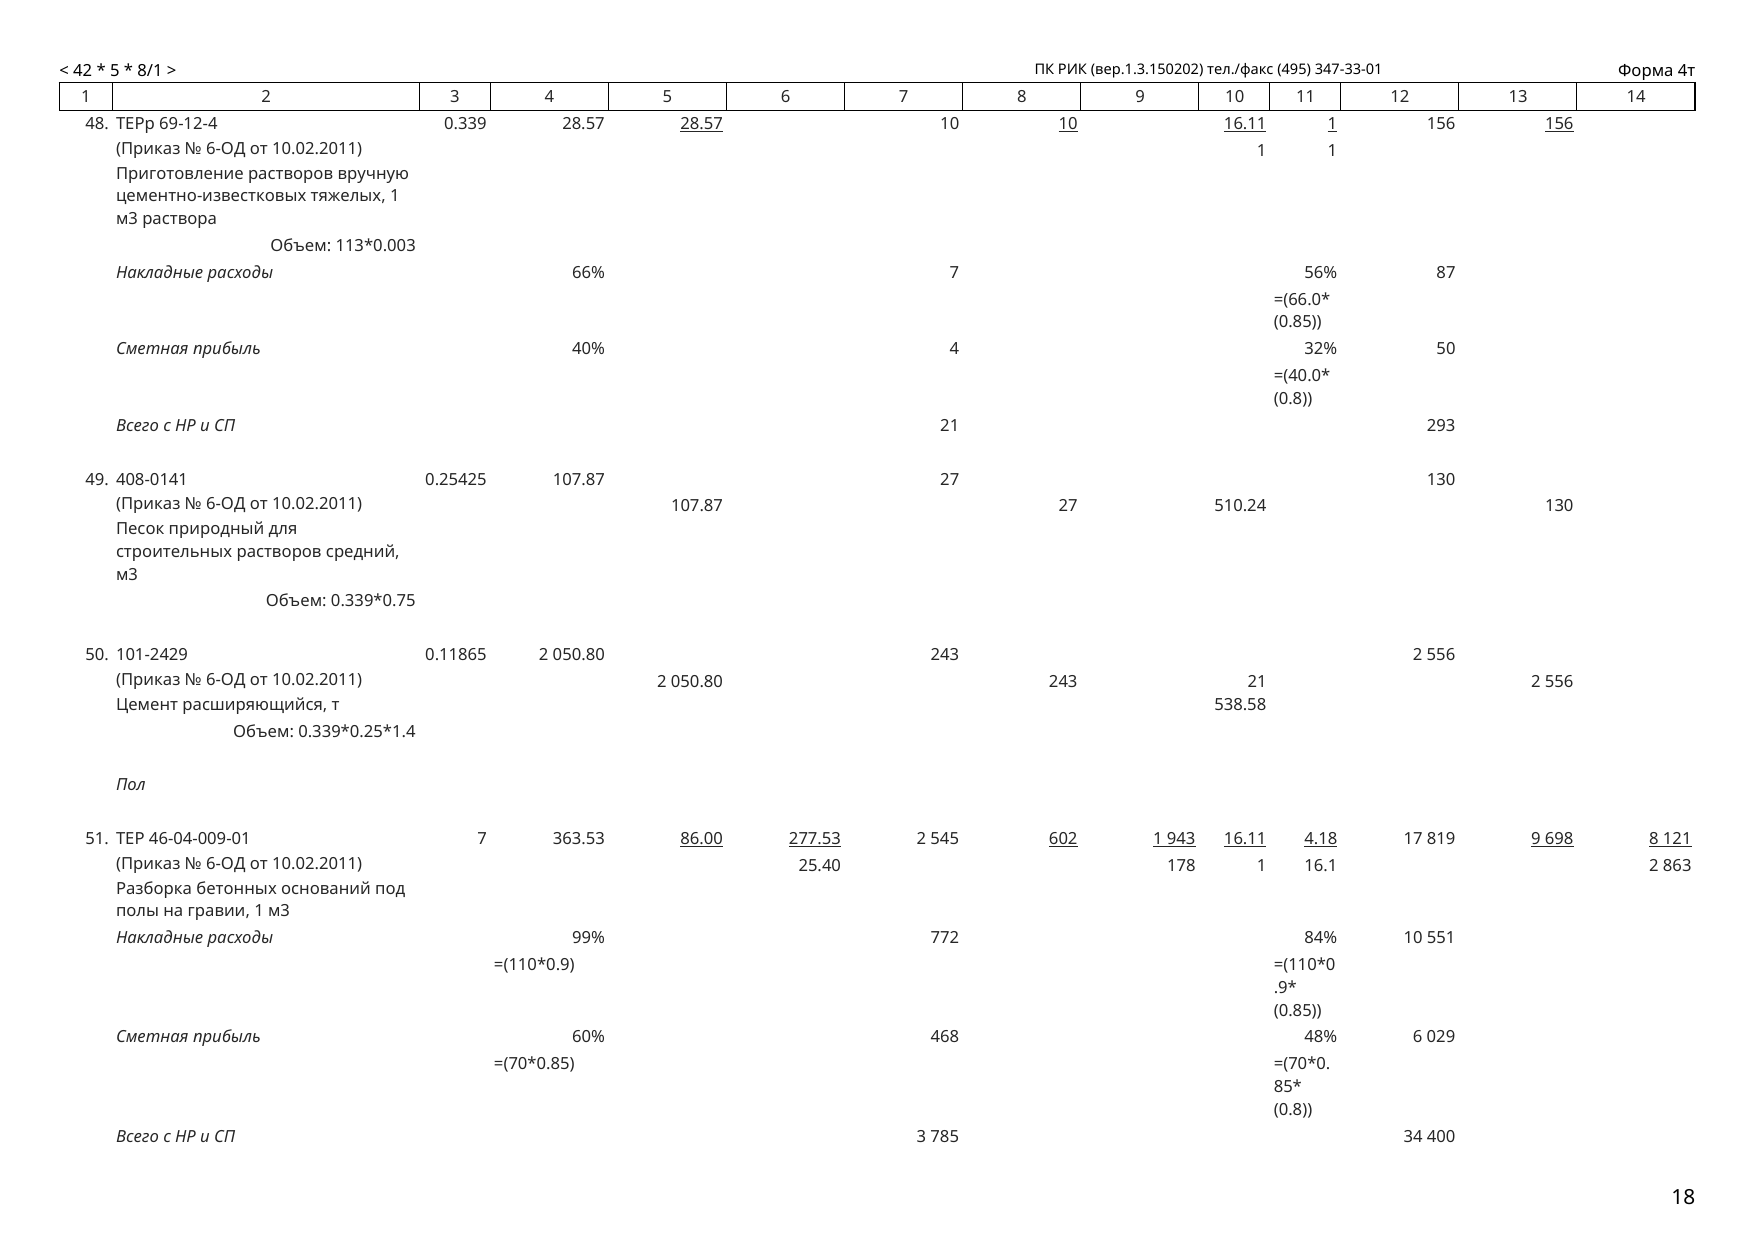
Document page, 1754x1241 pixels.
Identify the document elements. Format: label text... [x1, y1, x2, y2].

table_header 8 [963, 83, 1080, 110]
table_header 12 [1341, 83, 1458, 110]
table_header 10 [1199, 83, 1269, 110]
table_header 3 [420, 83, 490, 110]
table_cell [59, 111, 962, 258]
table_header 9 [1081, 83, 1198, 110]
table_header 2 [113, 83, 419, 110]
table_header 4 [491, 83, 608, 110]
table_header 13 [1459, 83, 1576, 110]
table_header 7 [845, 83, 962, 110]
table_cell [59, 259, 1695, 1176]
table_header 6 [727, 83, 844, 110]
table_header 14 [1577, 83, 1694, 110]
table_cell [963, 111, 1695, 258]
table_header 1 [60, 83, 112, 110]
table_header 11 [1270, 83, 1340, 110]
table_header 5 [609, 83, 726, 110]
